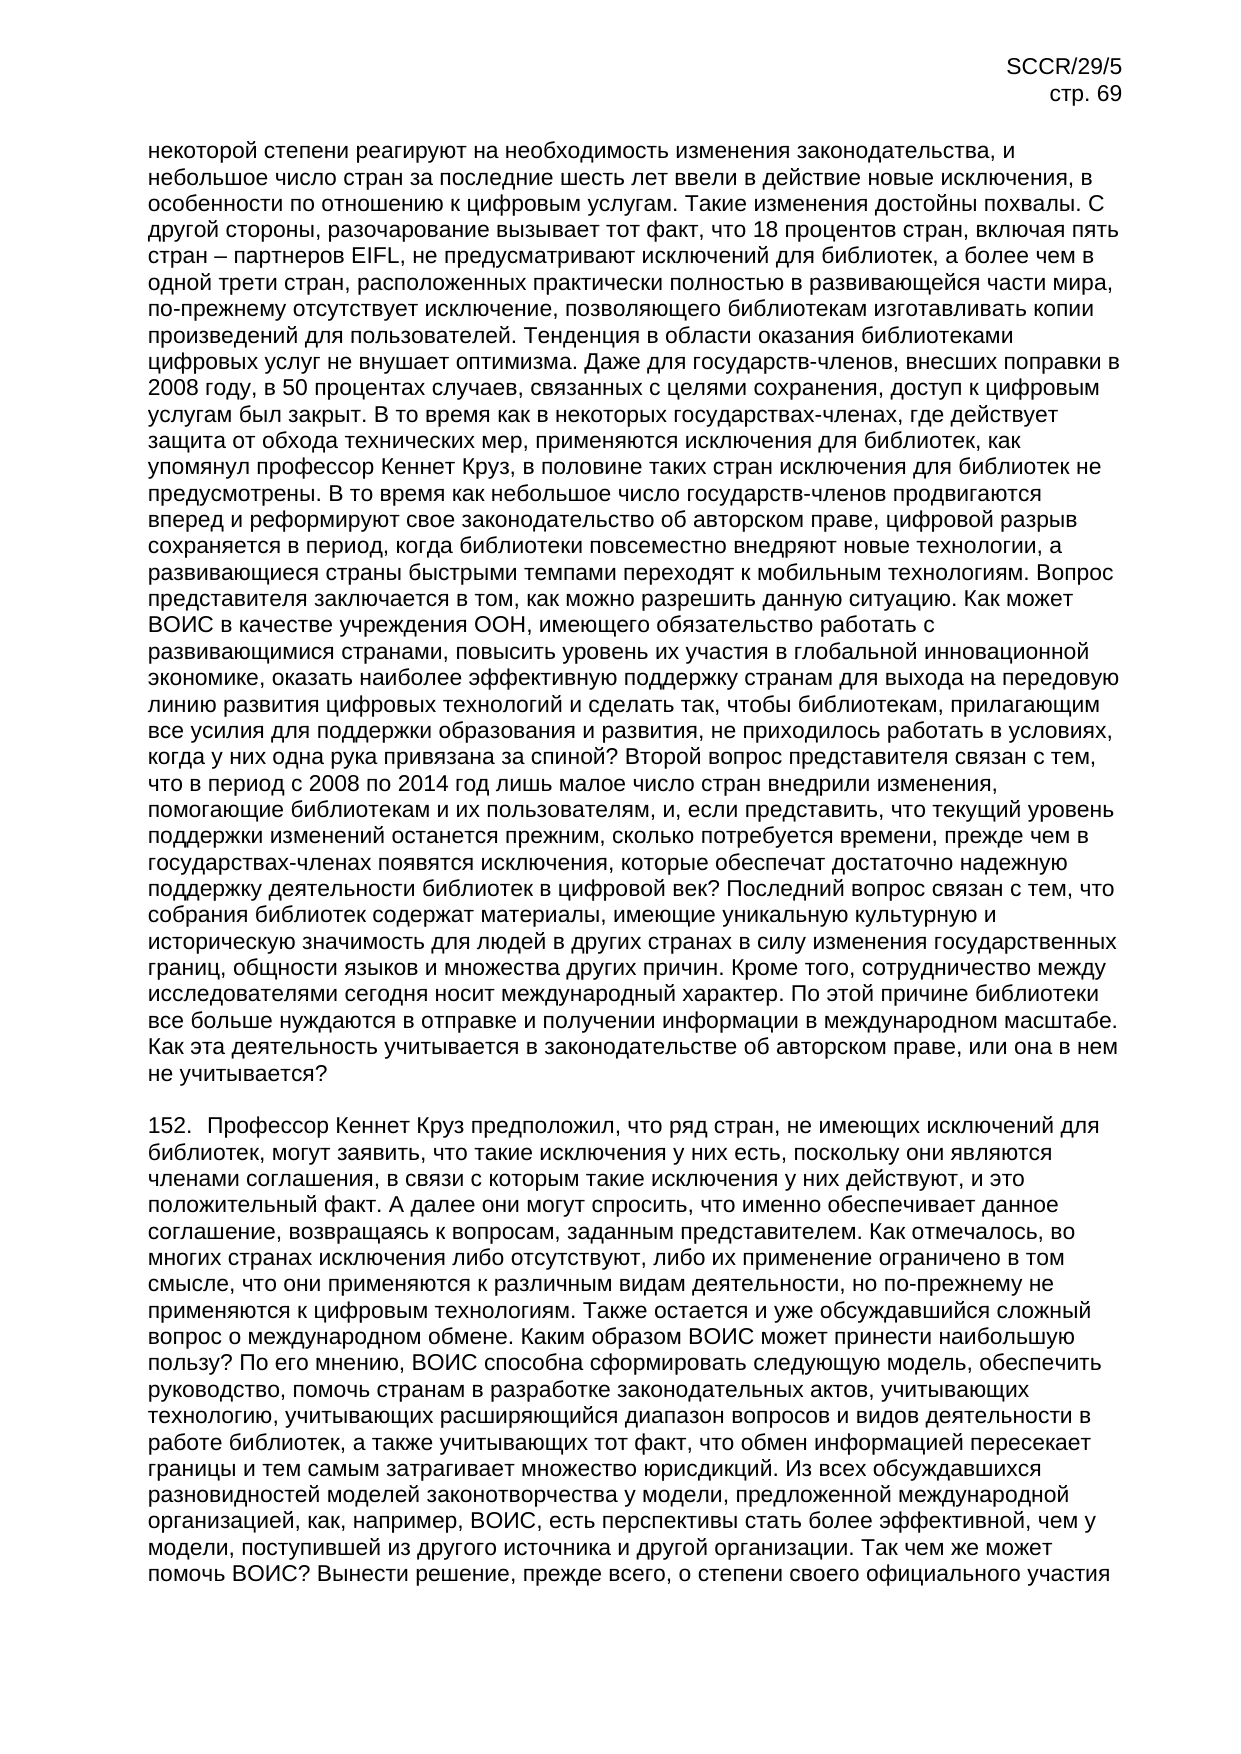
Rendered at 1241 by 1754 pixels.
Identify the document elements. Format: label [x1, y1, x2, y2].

list [148, 1112, 1122, 1587]
list [148, 137, 1122, 1086]
